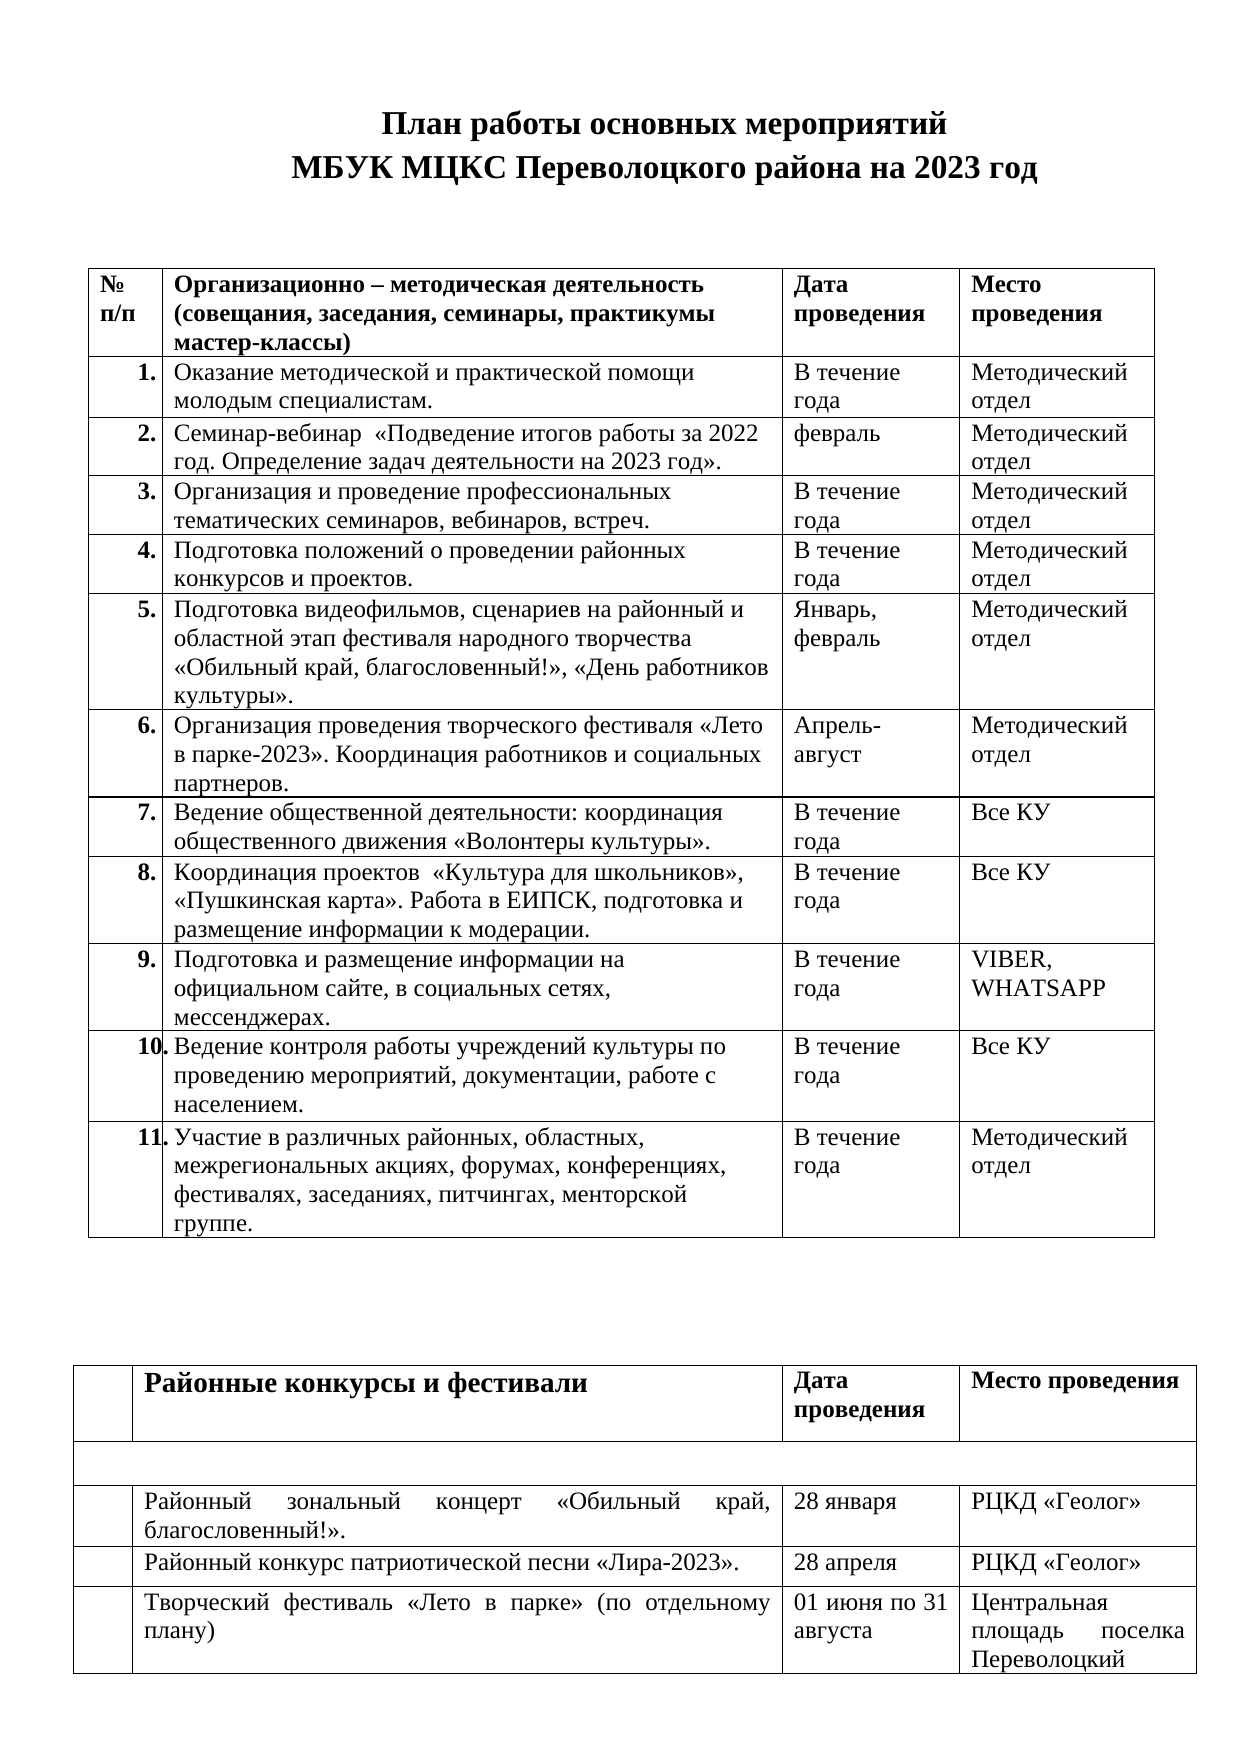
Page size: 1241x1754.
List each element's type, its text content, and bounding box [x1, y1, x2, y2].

table_cell VIBER, WHATSAPP [960, 944, 1154, 1030]
table_cell В течение года [783, 798, 959, 856]
table_cell Подготовка и размещение информации на официальном сайте, в социальных сетях, мессенджерах. [163, 944, 782, 1030]
table_header № п/п [89, 269, 162, 356]
table_cell [74, 1587, 132, 1673]
table_cell Методический отдел [960, 357, 1154, 417]
table_cell 28 апреля [783, 1547, 959, 1586]
table_cell В течение года [783, 535, 959, 593]
table_cell Координация проектов «Культура для школьников», «Пушкинская карта». Работа в ЕИПСК, подготовка и размещение информации к модерации. [163, 857, 782, 943]
table_cell Районный зональный концерт «Обильный край, благословенный!». [133, 1486, 782, 1546]
table_cell Районный конкурс патриотической песни «Лира-2023». [133, 1547, 782, 1586]
table_header Место проведения [960, 1366, 1196, 1441]
table_cell [89, 1031, 162, 1121]
table_cell Все КУ [960, 1031, 1154, 1121]
table_cell В течение года [783, 1122, 959, 1237]
table_cell февраль [783, 418, 959, 475]
table_cell В течение года [783, 357, 959, 417]
table_cell Методический отдел [960, 594, 1154, 709]
table_cell [89, 710, 162, 796]
table_cell [89, 594, 162, 709]
table_header Место проведения [960, 269, 1154, 356]
table_cell Методический отдел [960, 1122, 1154, 1237]
table_header Организационно – методическая деятельность (совещания, заседания, семинары, практикумы мастер-классы) [163, 269, 782, 356]
table_cell [74, 1442, 1196, 1485]
table_cell Участие в различных районных, областных, межрегиональных акциях, форумах, конференциях, фестивалях, заседаниях, питчингах, менторской группе. [163, 1122, 782, 1237]
table_cell Организация проведения творческого фестиваля «Лето в парке-2023». Координация работников и социальных партнеров. [163, 710, 782, 796]
table_cell [89, 857, 162, 943]
table_cell Ведение общественной деятельности: координация общественного движения «Волонтеры культуры». [163, 798, 782, 856]
table_cell [89, 1122, 162, 1237]
table_cell Творческий фестиваль «Лето в парке» (по отдельному плану) [133, 1587, 782, 1673]
table_cell Центральная площадь поселка Переволоцкий [960, 1587, 1196, 1673]
table_cell [89, 944, 162, 1030]
table_cell В течение года [783, 857, 959, 943]
table_cell Методический отдел [960, 535, 1154, 593]
table_cell [89, 476, 162, 534]
text МБУК МЦКС Переволоцкого района на 2023 год [177, 147, 1152, 186]
table_cell Все КУ [960, 798, 1154, 856]
table_cell Семинар-вебинар «Подведение итогов работы за 2022 год. Определение задач деятельности на 2023 год». [163, 418, 782, 475]
table_header [74, 1366, 132, 1441]
table_cell Ведение контроля работы учреждений культуры по проведению мероприятий, документации, работе с населением. [163, 1031, 782, 1121]
table_header Дата проведения [783, 1366, 959, 1441]
table_cell В течение года [783, 476, 959, 534]
table_cell Апрель-август [783, 710, 959, 796]
table_cell [89, 357, 162, 417]
table_cell 28 января [783, 1486, 959, 1546]
table_cell Методический отдел [960, 476, 1154, 534]
table_cell Организация и проведение профессиональных тематических семинаров, вебинаров, встреч. [163, 476, 782, 534]
table_cell РЦКД «Геолог» [960, 1486, 1196, 1546]
table_cell 01 июня по 31 августа [783, 1587, 959, 1673]
table_cell Январь, февраль [783, 594, 959, 709]
table_header Районные конкурсы и фестивали [133, 1366, 782, 1441]
table_cell РЦКД «Геолог» [960, 1547, 1196, 1586]
table_cell Методический отдел [960, 710, 1154, 796]
table_cell [74, 1486, 132, 1546]
table_cell Подготовка видеофильмов, сценариев на районный и областной этап фестиваля народного творчества «Обильный край, благословенный!», «День работников культуры». [163, 594, 782, 709]
table_cell [89, 418, 162, 475]
table_cell [89, 798, 162, 856]
table_cell Методический отдел [960, 418, 1154, 475]
table_cell Оказание методической и практической помощи молодым специалистам. [163, 357, 782, 417]
table_cell В течение года [783, 1031, 959, 1121]
table_header Дата проведения [783, 269, 959, 356]
text План работы основных мероприятий [177, 103, 1152, 141]
table_cell Все КУ [960, 857, 1154, 943]
table_cell Подготовка положений о проведении районных конкурсов и проектов. [163, 535, 782, 593]
table_cell [89, 535, 162, 593]
table_cell В течение года [783, 944, 959, 1030]
table_cell [74, 1547, 132, 1586]
